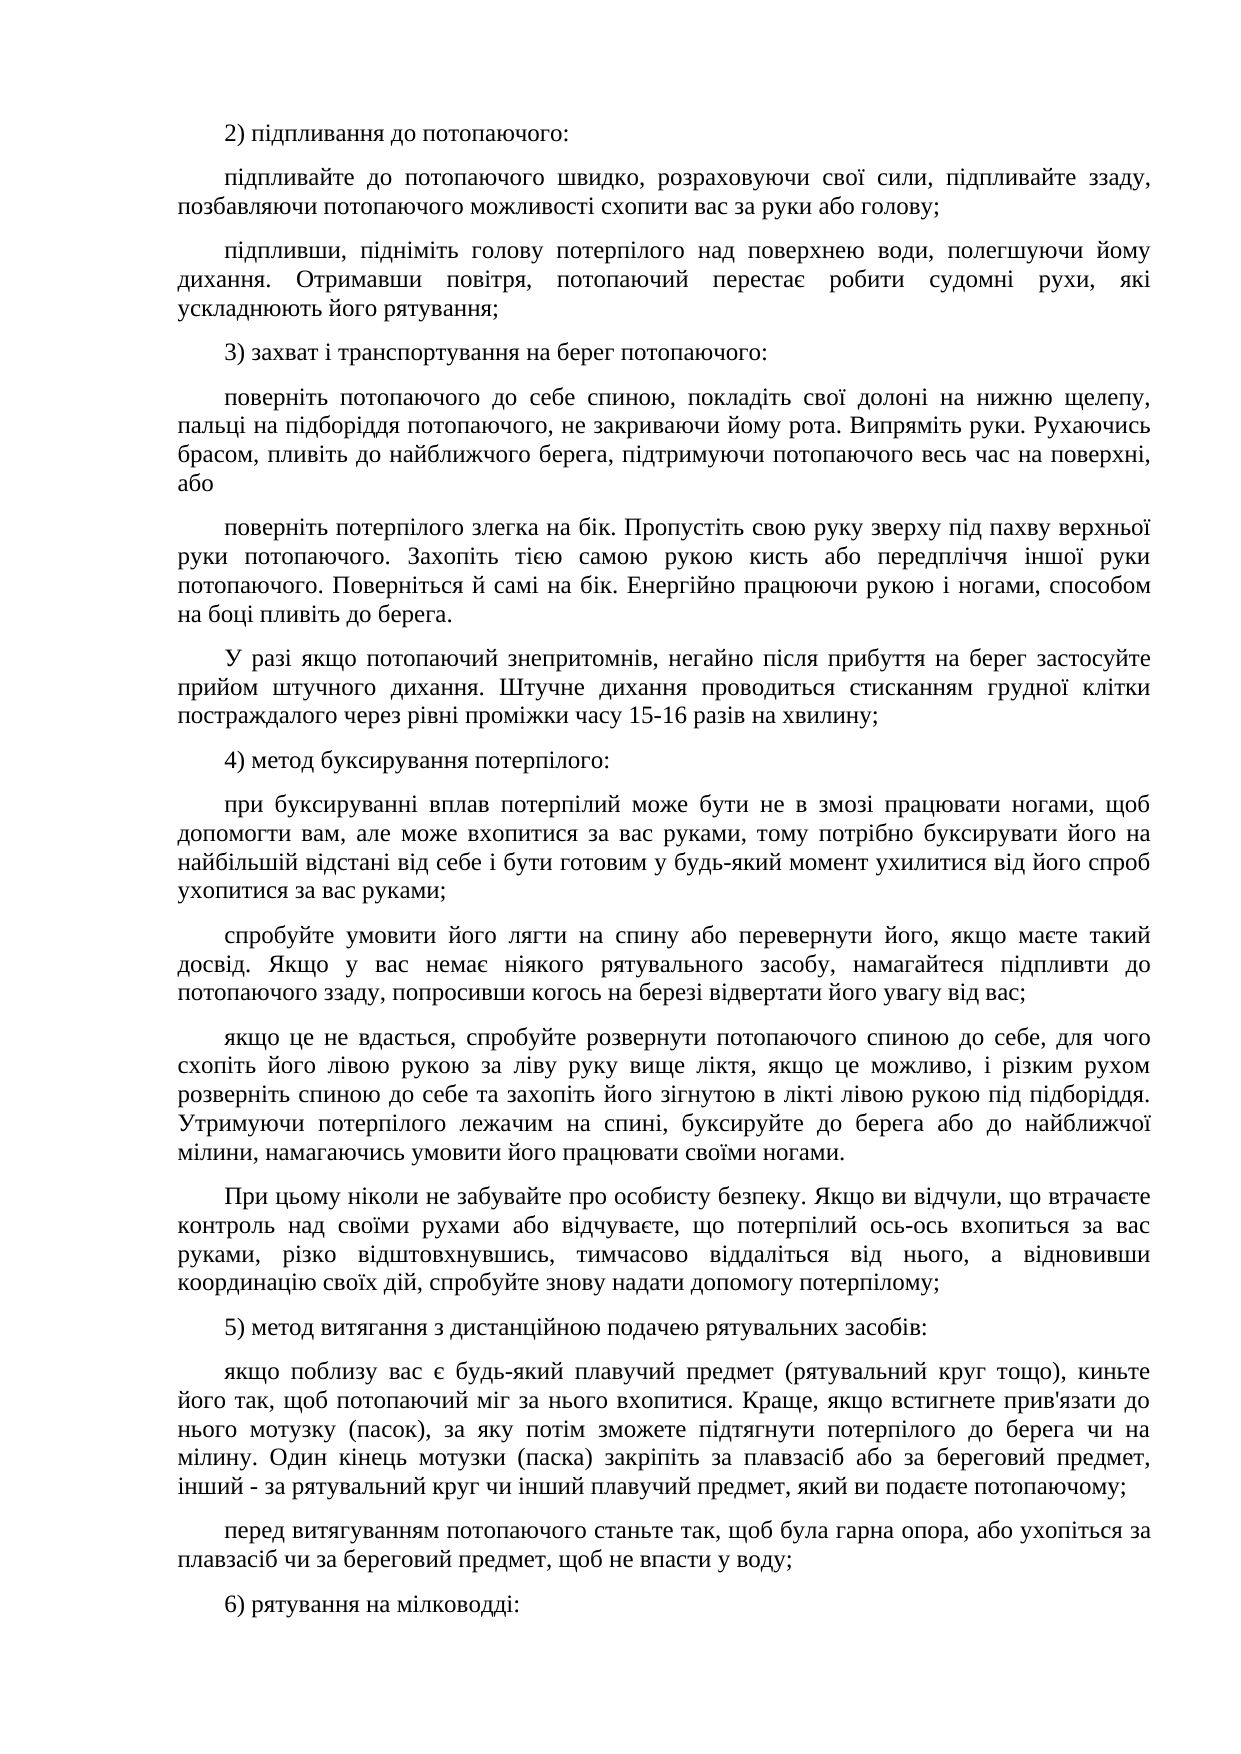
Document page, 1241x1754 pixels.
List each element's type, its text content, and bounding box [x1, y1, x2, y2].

text При цьому ніколи не забувайте про особисту безпеку. Якщо ви відчули, що втрачаєте контроль над своїми рухами або відчуваєте, що потерпілий ось-ось вхопиться за вас руками, різко відштовхнувшись, тимчасово віддаліться від нього, а відновивши координацію своїх дій, спробуйте знову надати допомогу потерпілому; [177, 1181, 1152, 1296]
text підпливши, підніміть голову потерпілого над поверхнею води, полегшуючи йому дихання. Отримавши повітря, потопаючий перестає робити судомні рухи, які ускладнюють його рятування; [177, 236, 1152, 322]
text поверніть потерпілого злегка на бік. Пропустіть свою руку зверху під пахву верхньої руки потопаючого. Захопіть тією самою рукою кисть або передпліччя іншої руки потопаючого. Поверніться й самі на бік. Енергійно працюючи рукою і ногами, способом на боці пливіть до берега. [177, 512, 1152, 627]
text спробуйте умовити його лягти на спину або перевернути його, якщо маєте такий досвід. Якщо у вас немає ніякого рятувального засобу, намагайтеся підпливти до потопаючого ззаду, попросивши когось на березі відвертати його увагу від вас; [177, 920, 1152, 1006]
text 6) рятування на мілководді: [177, 1589, 1152, 1617]
text 3) захват і транспортування на берег потопаючого: [177, 337, 1152, 366]
text У разі якщо потопаючий знепритомнів, негайно після прибуття на берег застосуйте прийом штучного дихання. Штучне дихання проводиться стисканням грудної клітки постраждалого через рівні проміжки часу 15-16 разів на хвилину; [177, 643, 1152, 729]
text підпливайте до потопаючого швидко, розраховуючи свої сили, підпливайте ззаду, позбавляючи потопаючого можливості схопити вас за руки або голову; [177, 162, 1152, 220]
text перед витягуванням потопаючого станьте так, щоб була гарна опора, або ухопіться за плавзасіб чи за береговий предмет, щоб не впасти у воду; [177, 1516, 1152, 1573]
text якщо поблизу вас є будь-який плавучий предмет (рятувальний круг тощо), киньте його так, щоб потопаючий міг за нього вхопитися. Краще, якщо встигнете прив'язати до нього мотузку (пасок), за яку потім зможете підтягнути потерпілого до берега чи на мілину. Один кінець мотузки (паска) закріпіть за плавзасіб або за береговий предмет, інший - за рятувальний круг чи інший плавучий предмет, який ви подаєте потопаючому; [177, 1356, 1152, 1500]
text 5) метод витягання з дистанційною подачею рятувальних засобів: [177, 1312, 1152, 1341]
text поверніть потопаючого до себе спиною, покладіть свої долоні на нижню щелепу, пальці на підборіддя потопаючого, не закриваючи йому рота. Випряміть руки. Рухаючись брасом, пливіть до найближчого берега, підтримуючи потопаючого весь час на поверхні, або [177, 382, 1152, 497]
text якщо це не вдасться, спробуйте розвернути потопаючого спиною до себе, для чого схопіть його лівою рукою за ліву руку вище ліктя, якщо це можливо, і різким рухом розверніть спиною до себе та захопіть його зігнутою в лікті лівою рукою під підборіддя. Утримуючи потерпілого лежачим на спині, буксируйте до берега або до найближчої мілини, намагаючись умовити його працювати своїми ногами. [177, 1022, 1152, 1166]
text при буксируванні вплав потерпілий може бути не в змозі працювати ногами, щоб допомогти вам, але може вхопитися за вас руками, тому потрібно буксирувати його на найбільшій відстані від себе і бути готовим у будь-який момент ухилитися від його спроб ухопитися за вас руками; [177, 789, 1152, 904]
text 4) метод буксирування потерпілого: [177, 745, 1152, 774]
text 2) підпливання до потопаючого: [177, 118, 1152, 147]
